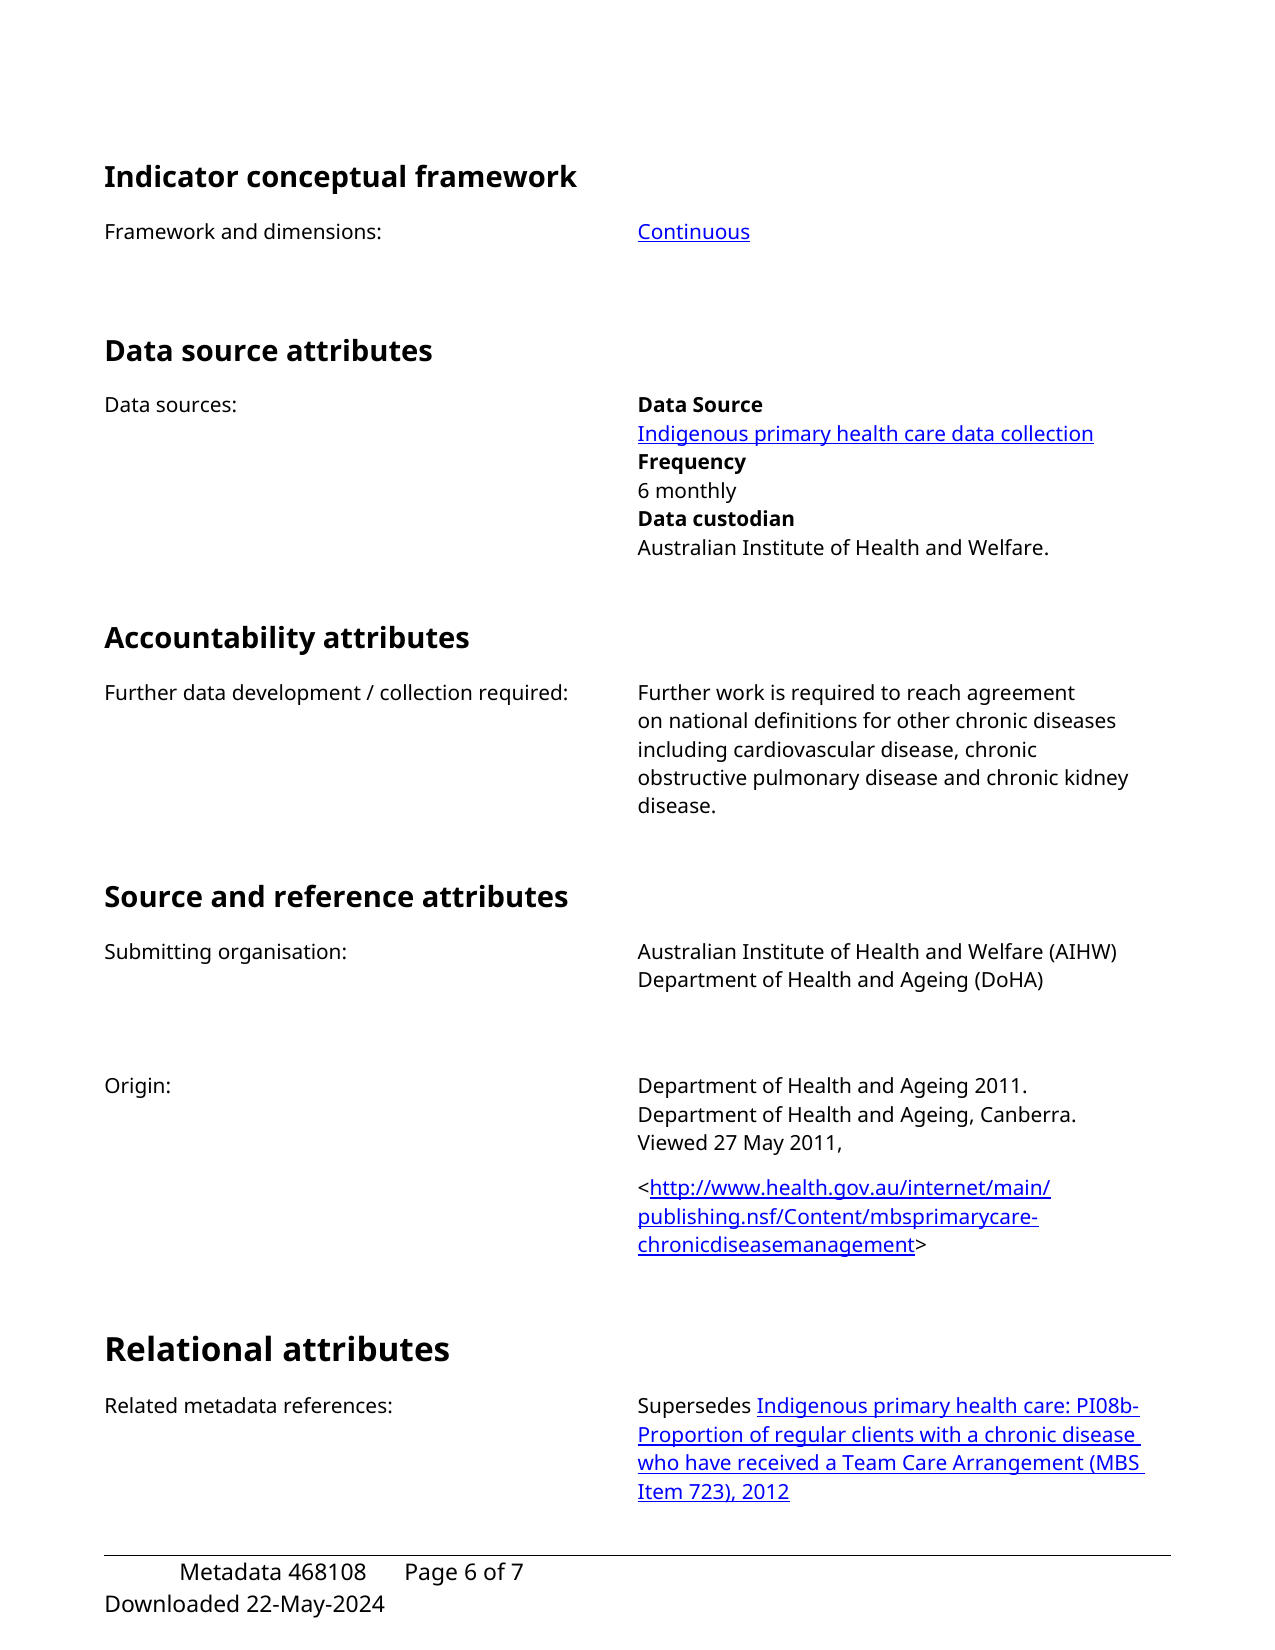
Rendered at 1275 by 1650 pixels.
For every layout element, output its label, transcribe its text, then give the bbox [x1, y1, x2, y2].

table_cell Indicator conceptual framework [93, 110, 1159, 206]
table_cell Source and reference attributes [93, 830, 1159, 926]
table_cell Department of Health and Ageing 2011. Department of Health and Ageing, Canberra. Viewed 27 May 2011, <http://www.health.gov.au/internet/main/publishing.nsf/Content/mbsprimarycare-chronicdiseasemanagement> [626, 1061, 1159, 1269]
table_cell Data sources: [93, 380, 626, 571]
table_cell Continuous [626, 206, 1159, 284]
table_cell Submitting organisation: [93, 926, 626, 1061]
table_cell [93, 1381, 626, 1516]
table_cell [626, 1381, 1159, 1516]
table_cell Further work is required to reach agreement on national definitions for other chronic diseases including cardiovascular disease, chronic obstructive pulmonary disease and chronic kidney disease. [626, 668, 1159, 830]
table_cell Relational attributes [93, 1269, 1159, 1381]
table_cell Framework and dimensions: [93, 206, 626, 284]
table_cell Further data development / collection required: [93, 668, 626, 830]
table_cell Australian Institute of Health and Welfare (AIHW) Department of Health and Ageing (DoHA) [626, 926, 1159, 1061]
table_cell Origin: [93, 1061, 626, 1269]
table_cell Accountability attributes [93, 571, 1159, 667]
table_cell Data Source Indigenous primary health care data collection Frequency 6 monthly Data custodian Australian Institute of Health and Welfare. [626, 380, 1159, 571]
table_cell Data source attributes [93, 284, 1159, 380]
